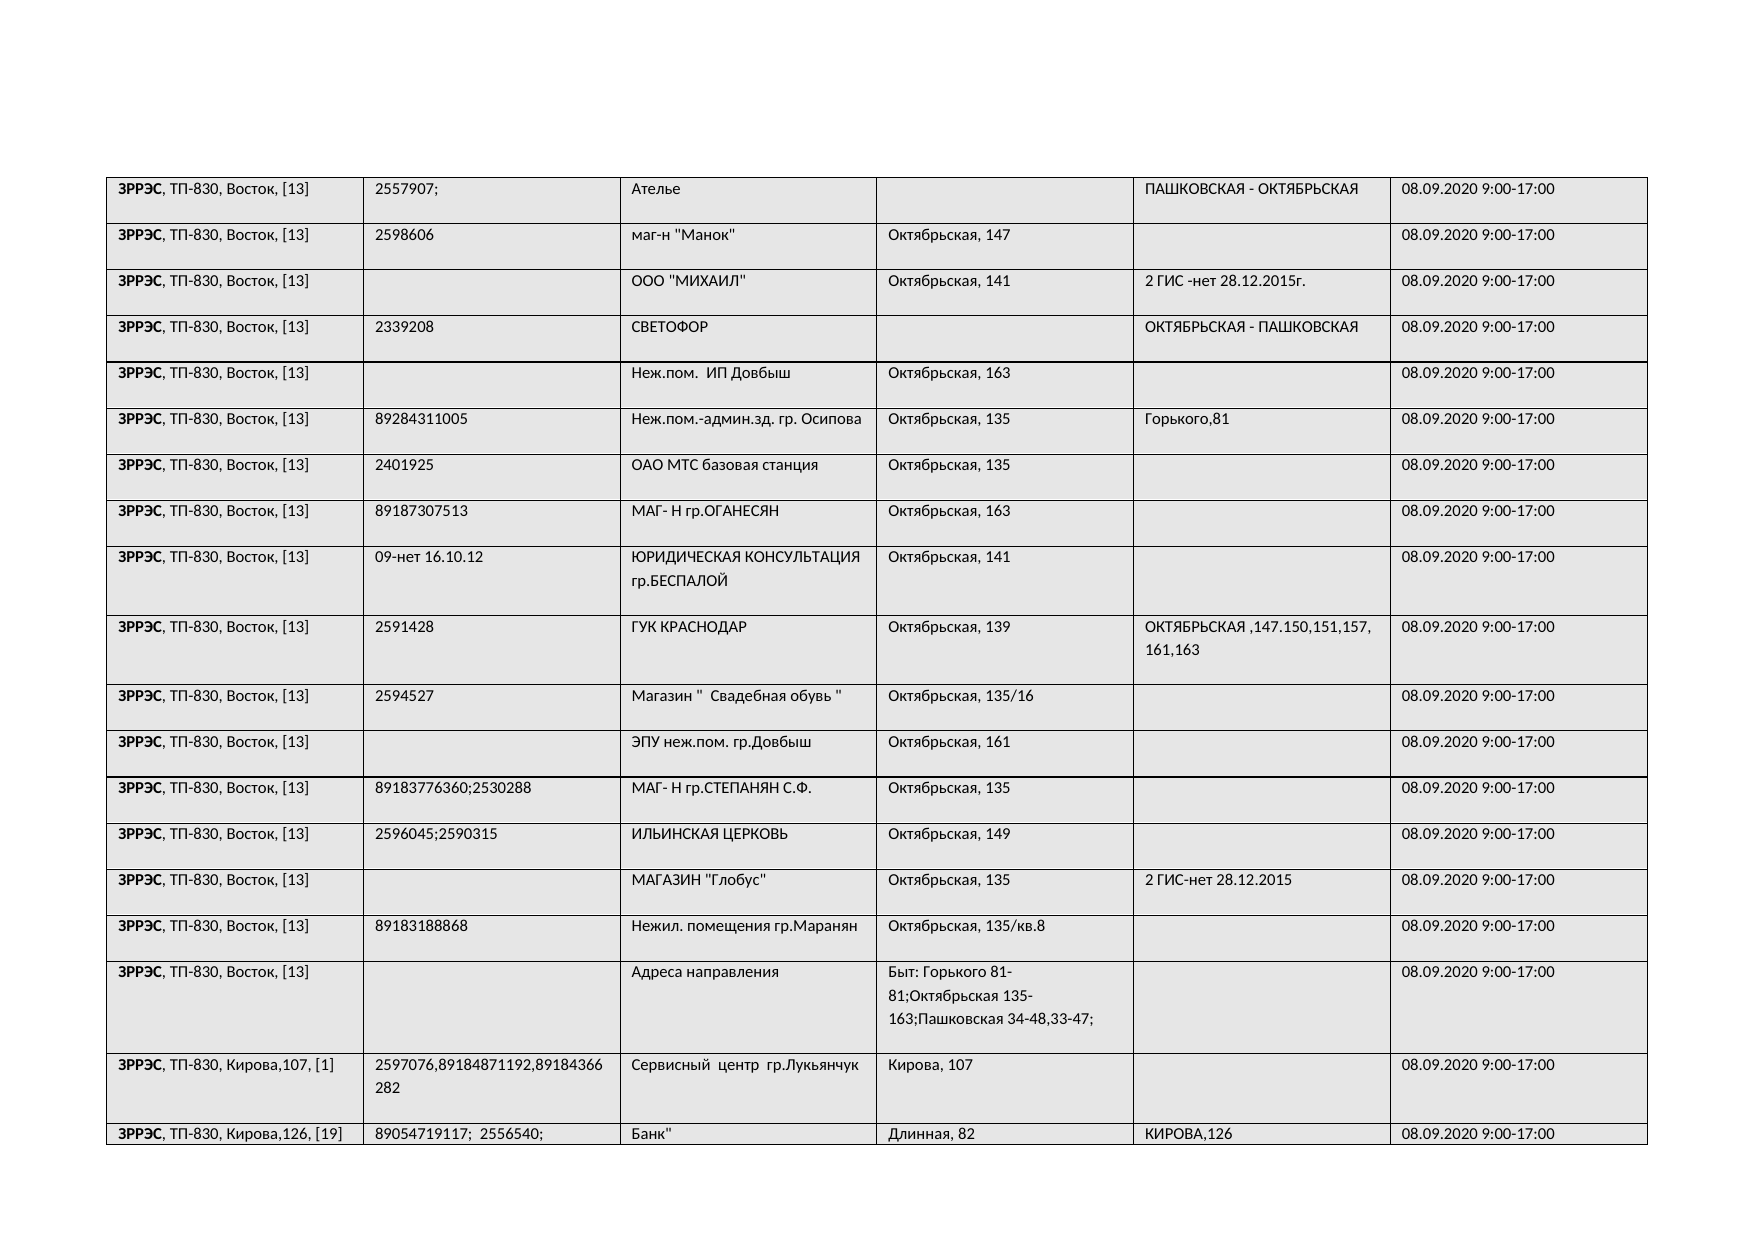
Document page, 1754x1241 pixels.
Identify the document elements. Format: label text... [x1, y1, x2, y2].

table_cell СВЕТОФОР [621, 316, 876, 361]
table_cell [1134, 547, 1390, 615]
table_cell 08.09.2020 9:00-17:00 [1391, 616, 1647, 684]
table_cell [621, 1124, 876, 1144]
table_cell [364, 962, 620, 1053]
table_cell ОКТЯБРЬСКАЯ - ПАШКОВСКАЯ [1134, 316, 1390, 361]
table_cell ИЛЬИНСКАЯ ЦЕРКОВЬ [621, 824, 876, 868]
table_cell 08.09.2020 9:00-17:00 [1391, 363, 1647, 407]
table_cell [1134, 778, 1390, 822]
table_cell [877, 178, 1133, 223]
table_cell Быт: Горького 81-81;Октябрьская 135-163;Пашковская 34-48,33-47; [877, 962, 1133, 1053]
table_cell [1134, 455, 1390, 499]
table_cell 08.09.2020 9:00-17:00 [1391, 731, 1647, 776]
table_cell [877, 316, 1133, 361]
table_cell ЗРРЭС, ТП-830, Восток, [13] [107, 455, 363, 499]
table_cell ЗРРЭС, ТП-830, Восток, [13] [107, 962, 363, 1053]
table_cell ЗРРЭС, ТП-830, Восток, [13] [107, 178, 363, 223]
table_cell 2339208 [364, 316, 620, 361]
table_cell Октябрьская, 149 [877, 824, 1133, 868]
table_cell 2596045;2590315 [364, 824, 620, 868]
table_cell ООО "МИХАИЛ" [621, 270, 876, 315]
table_cell Октябрьская, 135 [877, 409, 1133, 453]
table_cell ЗРРЭС, ТП-830, Восток, [13] [107, 363, 363, 407]
table_cell Кирова, 107 [877, 1054, 1133, 1123]
table_cell ОКТЯБРЬСКАЯ ,147.150,151,157,161,163 [1134, 616, 1390, 684]
table_cell ЗРРЭС, ТП-830, Восток, [13] [107, 409, 363, 453]
table_cell [1134, 224, 1390, 269]
table_cell ЗРРЭС, ТП-830, Восток, [13] [107, 547, 363, 615]
table_cell [364, 870, 620, 914]
table_cell Неж.пом. ИП Довбыш [621, 363, 876, 407]
table_cell Октябрьская, 135 [877, 455, 1133, 499]
table_cell [1134, 363, 1390, 407]
table_cell ЗРРЭС, ТП-830, Восток, [13] [107, 224, 363, 269]
table_cell [1134, 824, 1390, 868]
table_cell ЗРРЭС, ТП-830, Восток, [13] [107, 616, 363, 684]
table_cell ГУК КРАСНОДАР [621, 616, 876, 684]
table_cell маг-н "Манок" [621, 224, 876, 269]
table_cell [107, 1124, 363, 1144]
table_cell Октябрьская, 135 [877, 870, 1133, 914]
table_cell ЗРРЭС, ТП-830, Восток, [13] [107, 731, 363, 776]
table_cell 08.09.2020 9:00-17:00 [1391, 455, 1647, 499]
table_cell ПАШКОВСКАЯ - ОКТЯБРЬСКАЯ [1134, 178, 1390, 223]
table_cell 2557907; [364, 178, 620, 223]
table_cell Октябрьская, 141 [877, 547, 1133, 615]
table_cell МАГАЗИН "Глобус" [621, 870, 876, 914]
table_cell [1391, 1124, 1647, 1144]
table_cell 08.09.2020 9:00-17:00 [1391, 685, 1647, 730]
table_cell 08.09.2020 9:00-17:00 [1391, 916, 1647, 961]
table_cell ЗРРЭС, ТП-830, Восток, [13] [107, 916, 363, 961]
table_cell ЗРРЭС, ТП-830, Восток, [13] [107, 685, 363, 730]
table_cell [1134, 962, 1390, 1053]
table_cell 2 ГИС-нет 28.12.2015 [1134, 870, 1390, 914]
table_cell Октябрьская, 139 [877, 616, 1133, 684]
table_cell Октябрьская, 141 [877, 270, 1133, 315]
table_cell 89183776360;2530288 [364, 778, 620, 822]
table_cell 89284311005 [364, 409, 620, 453]
table_cell 08.09.2020 9:00-17:00 [1391, 501, 1647, 546]
table_cell 08.09.2020 9:00-17:00 [1391, 962, 1647, 1053]
table_cell 89187307513 [364, 501, 620, 546]
table_cell 2594527 [364, 685, 620, 730]
table_cell 08.09.2020 9:00-17:00 [1391, 1054, 1647, 1123]
table_cell 89183188868 [364, 916, 620, 961]
table_cell Октябрьская, 135/16 [877, 685, 1133, 730]
table_cell [1134, 1054, 1390, 1123]
table_cell Неж.пом.-админ.зд. гр. Осипова [621, 409, 876, 453]
table_cell [1134, 501, 1390, 546]
table_cell 08.09.2020 9:00-17:00 [1391, 824, 1647, 868]
table_cell ЗРРЭС, ТП-830, Восток, [13] [107, 870, 363, 914]
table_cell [1391, 178, 1647, 223]
table_cell 2 ГИС -нет 28.12.2015г. [1134, 270, 1390, 315]
table_cell Ателье [621, 178, 876, 223]
table_cell 08.09.2020 9:00-17:00 [1391, 316, 1647, 361]
table_cell Адреса направления [621, 962, 876, 1053]
table_cell [364, 270, 620, 315]
table_cell 08.09.2020 9:00-17:00 [1391, 224, 1647, 269]
table_cell МАГ- Н гр.СТЕПАНЯН С.Ф. [621, 778, 876, 822]
table_cell Октябрьская, 163 [877, 363, 1133, 407]
table_cell 08.09.2020 9:00-17:00 [1391, 409, 1647, 453]
table_cell [364, 731, 620, 776]
table_cell ЗРРЭС, ТП-830, Восток, [13] [107, 824, 363, 868]
table_cell 2401925 [364, 455, 620, 499]
table_cell Октябрьская, 163 [877, 501, 1133, 546]
table_cell Сервисный центр гр.Лукьянчук [621, 1054, 876, 1123]
table_cell [364, 363, 620, 407]
table_cell 08.09.2020 9:00-17:00 [1391, 870, 1647, 914]
table_cell 08.09.2020 9:00-17:00 [1391, 778, 1647, 822]
table_cell 08.09.2020 9:00-17:00 [1391, 270, 1647, 315]
table_cell ЗРРЭС, ТП-830, Кирова,107, [1] [107, 1054, 363, 1123]
table_cell 2597076,89184871192,89184366282 [364, 1054, 620, 1123]
table_cell 09-нет 16.10.12 [364, 547, 620, 615]
table_cell ЭПУ неж.пом. гр.Довбыш [621, 731, 876, 776]
table_cell КИРОВА,126 [1134, 1124, 1390, 1144]
table_cell Нежил. помещения гр.Маранян [621, 916, 876, 961]
table_cell Октябрьская, 147 [877, 224, 1133, 269]
table_cell МАГ- Н гр.ОГАНЕСЯН [621, 501, 876, 546]
table_cell ЗРРЭС, ТП-830, Восток, [13] [107, 778, 363, 822]
table_cell 08.09.2020 9:00-17:00 [1391, 547, 1647, 615]
table_cell Октябрьская, 135/кв.8 [877, 916, 1133, 961]
table_cell Горького,81 [1134, 409, 1390, 453]
table_cell Октябрьская, 161 [877, 731, 1133, 776]
table_cell ЗРРЭС, ТП-830, Восток, [13] [107, 501, 363, 546]
table_cell [1134, 731, 1390, 776]
table_cell 2591428 [364, 616, 620, 684]
table_cell Магазин " Свадебная обувь " [621, 685, 876, 730]
table_cell ЗРРЭС, ТП-830, Восток, [13] [107, 316, 363, 361]
table_cell Октябрьская, 135 [877, 778, 1133, 822]
table_cell Длинная, 82 [877, 1124, 1133, 1144]
table_cell 2598606 [364, 224, 620, 269]
table_cell [1134, 916, 1390, 961]
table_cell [364, 1124, 620, 1144]
table_cell ЗРРЭС, ТП-830, Восток, [13] [107, 270, 363, 315]
table_cell ЮРИДИЧЕСКАЯ КОНСУЛЬТАЦИЯ гр.БЕСПАЛОЙ [621, 547, 876, 615]
table_cell [1134, 685, 1390, 730]
table_cell ОАО МТС базовая станция [621, 455, 876, 499]
